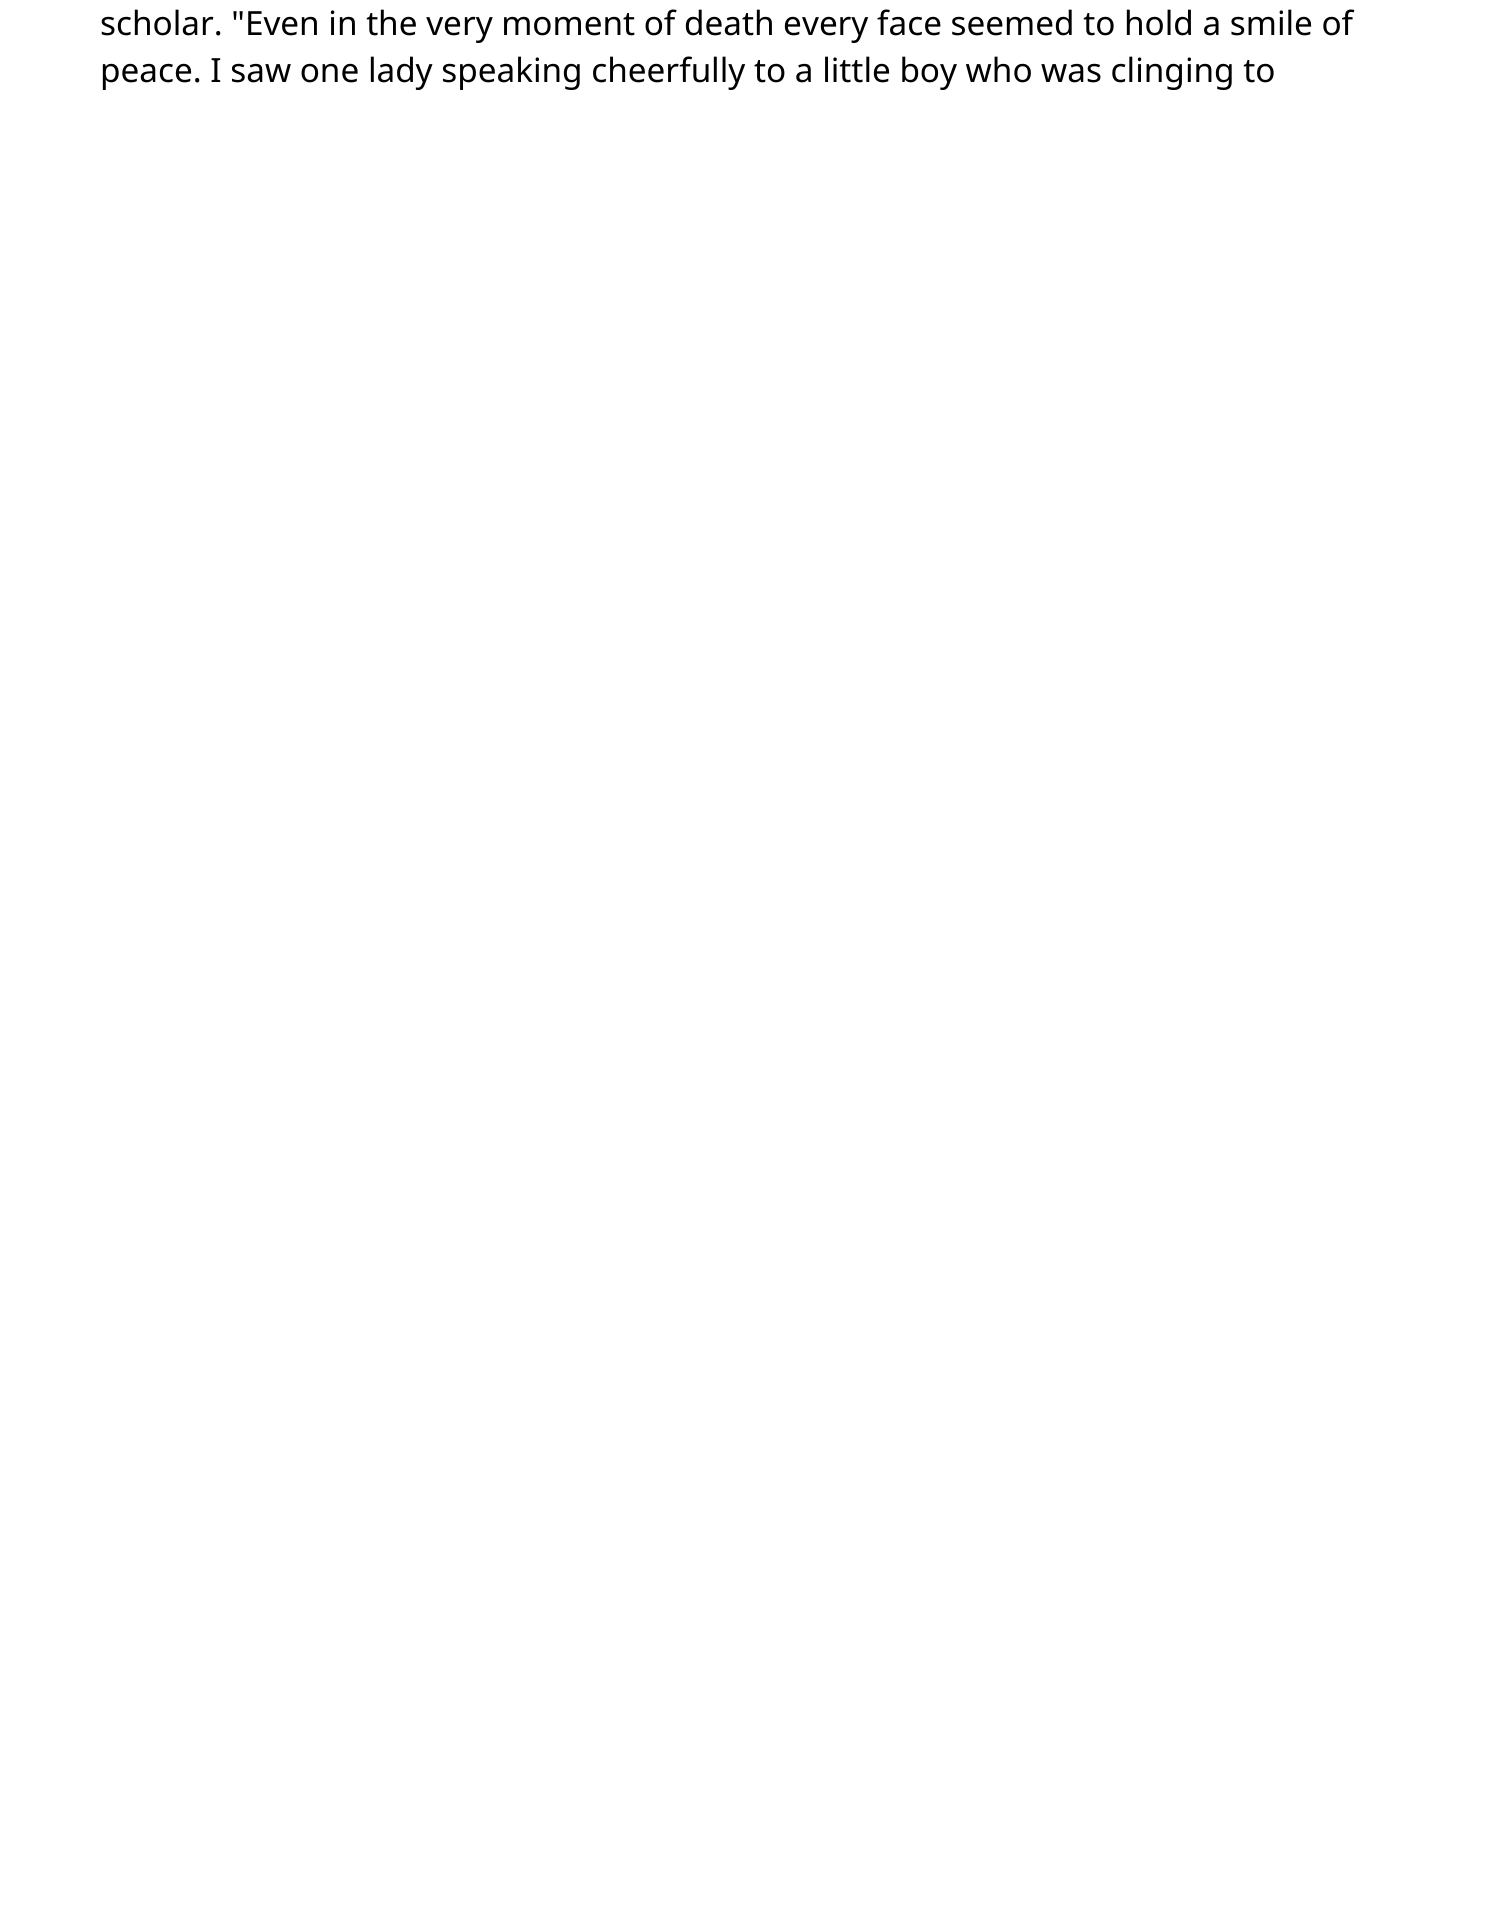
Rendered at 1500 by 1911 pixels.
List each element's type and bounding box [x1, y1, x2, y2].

text [100, 0, 1369, 92]
